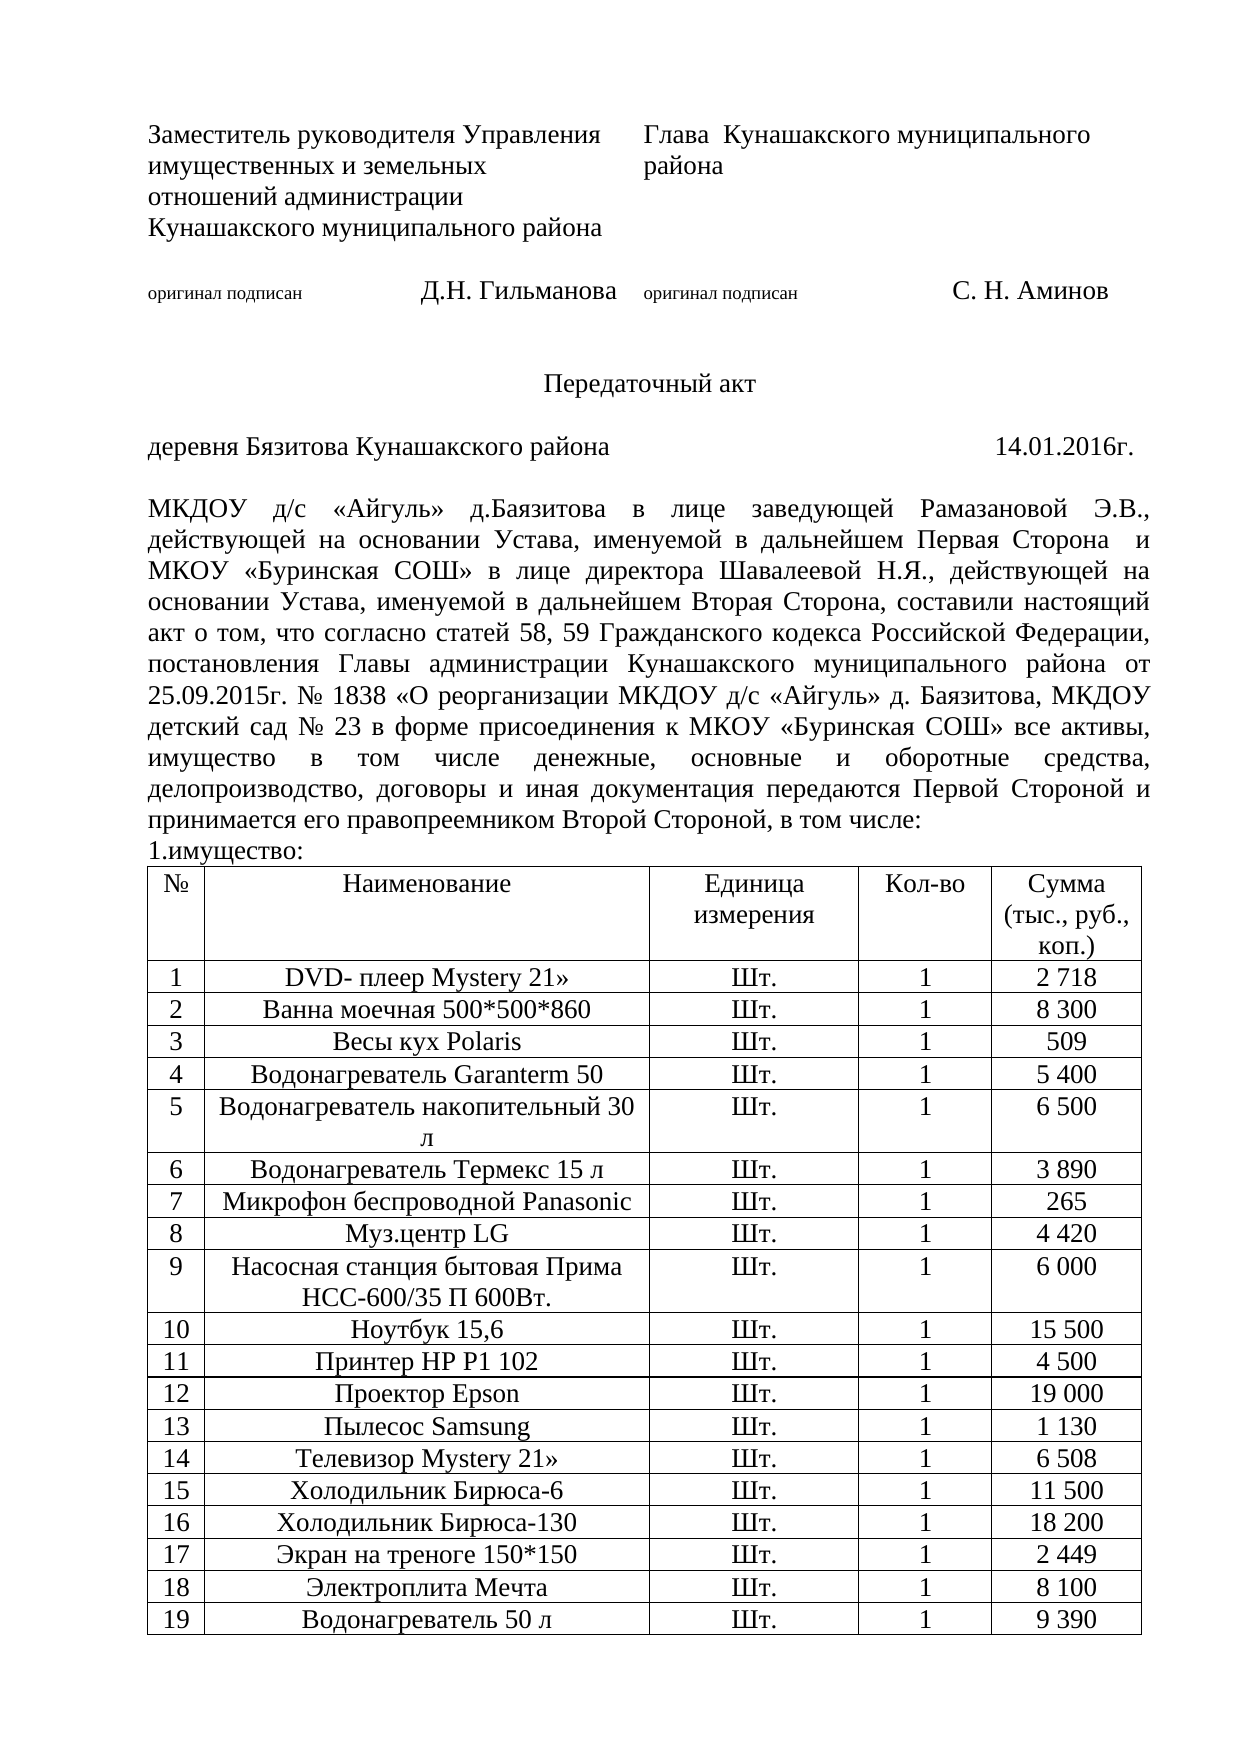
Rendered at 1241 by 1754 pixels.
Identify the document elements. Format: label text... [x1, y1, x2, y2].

table_cell 5 [148, 1090, 204, 1152]
table_cell 1 [859, 1026, 991, 1057]
table_header Наименование [205, 867, 649, 960]
table_cell 7 [148, 1185, 204, 1217]
table_cell 2 [148, 993, 204, 1024]
table_cell 1 [859, 1345, 991, 1376]
table_header Сумма (тыс., руб., коп.) [992, 867, 1141, 960]
table_cell 1 [859, 1603, 991, 1634]
table_cell Шт. [650, 1185, 858, 1217]
table_cell Водонагреватель накопительный 30 л [205, 1090, 649, 1152]
table_cell 6 [148, 1153, 204, 1184]
table_cell 1 [148, 961, 204, 992]
table_cell Шт. [650, 1378, 858, 1409]
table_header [632, 118, 1133, 305]
table_cell 1 [859, 1442, 991, 1473]
table_cell Холодильник Бирюса-130 [205, 1506, 649, 1537]
table_cell Шт. [650, 1442, 858, 1473]
table_cell 9 [148, 1250, 204, 1312]
table_cell 18 [148, 1571, 204, 1602]
table_cell 11 [148, 1345, 204, 1376]
text 1.имущество: [148, 834, 1152, 866]
table_cell Шт. [650, 1058, 858, 1089]
table_cell 265 [992, 1185, 1141, 1217]
table_cell 9 390 [992, 1603, 1141, 1634]
table_cell 4 [148, 1058, 204, 1089]
table_cell Насосная станция бытовая Прима НСС-600/35 П 600Вт. [205, 1250, 649, 1312]
table_header № [148, 867, 204, 960]
table_cell 3 [148, 1026, 204, 1057]
text Передаточный акт [148, 367, 1152, 398]
table_cell 1 [859, 1058, 991, 1089]
table_cell DVD- плеер Mystery 21» [205, 961, 649, 992]
table_cell Шт. [650, 1313, 858, 1344]
table_cell 6 508 [992, 1442, 1141, 1473]
table_cell 10 [148, 1313, 204, 1344]
table_cell Микрофон беспроводной Panasonic [205, 1185, 649, 1217]
table_cell 17 [148, 1539, 204, 1569]
table_cell 1 [859, 1474, 991, 1505]
table_cell 4 420 [992, 1218, 1141, 1249]
text деревня Бязитова Кунашакского района 14.01.2016г. [148, 429, 1152, 461]
table_cell 4 500 [992, 1345, 1141, 1376]
table_cell Шт. [650, 1345, 858, 1376]
table_cell Пылесос Samsung [205, 1410, 649, 1441]
table_cell 14 [148, 1442, 204, 1473]
table_cell 1 [859, 961, 991, 992]
table_cell 2 718 [992, 961, 1141, 992]
table_cell Холодильник Бирюса-6 [205, 1474, 649, 1505]
table_cell Телевизор Mystery 21» [205, 1442, 649, 1473]
table_cell Шт. [650, 1474, 858, 1505]
table_cell 8 300 [992, 993, 1141, 1024]
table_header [136, 118, 632, 305]
table_cell 11 500 [992, 1474, 1141, 1505]
table_cell Шт. [650, 1571, 858, 1602]
table_cell Шт. [650, 993, 858, 1024]
table_cell Шт. [650, 1090, 858, 1152]
table_cell 1 [859, 1153, 991, 1184]
table_cell Шт. [650, 1218, 858, 1249]
table_cell 1 [859, 1218, 991, 1249]
table_cell Электроплита Мечта [205, 1571, 649, 1602]
text МКДОУ д/с «Айгуль» д.Баязитова в лице заведующей Рамазановой Э.В., действующей на основании Устава, именуемой в дальнейшем Первая Сторона и МКОУ «Буринская СОШ» в лице директора Шавалеевой Н.Я., действующей на основании Устава, именуемой в дальнейшем Вторая Сторона, составили настоящий акт о том, что согласно статей 58, 59 Гражданского кодекса Российской Федерации, постановления Главы администрации Кунашакского муниципального района от 25.09.2015г. № 1838 «О реорганизации МКДОУ д/с «Айгуль» д. Баязитова, МКДОУ детский сад № 23 в форме присоединения к МКОУ «Буринская СОШ» все активы, имущество в том числе денежные, основные и оборотные средства, делопроизводство, договоры и иная документация передаются Первой Стороной и принимается его правопреемником Второй Стороной, в том числе: [148, 492, 1152, 834]
table_header Единица измерения [650, 867, 858, 960]
table_cell Проектор Epson [205, 1378, 649, 1409]
table_cell 15 [148, 1474, 204, 1505]
table_cell 1 130 [992, 1410, 1141, 1441]
table_cell Водонагреватель Термекс 15 л [205, 1153, 649, 1184]
table_cell 1 [859, 1378, 991, 1409]
table_cell 1 [859, 1313, 991, 1344]
table_cell 19 000 [992, 1378, 1141, 1409]
table_cell 1 [859, 1090, 991, 1152]
table_cell Шт. [650, 961, 858, 992]
table_cell Водонагреватель Garanterm 50 [205, 1058, 649, 1089]
table_cell Шт. [650, 1153, 858, 1184]
table_cell 18 200 [992, 1506, 1141, 1537]
table_cell 6 500 [992, 1090, 1141, 1152]
table_cell 2 449 [992, 1539, 1141, 1569]
table_cell 19 [148, 1603, 204, 1634]
table_cell Шт. [650, 1410, 858, 1441]
table_cell 1 [859, 1539, 991, 1569]
table_header Кол-во [859, 867, 991, 960]
table_cell Ванна моечная 500*500*860 [205, 993, 649, 1024]
table_cell 15 500 [992, 1313, 1141, 1344]
table_cell 1 [859, 1571, 991, 1602]
table_cell Весы кух Polaris [205, 1026, 649, 1057]
table_cell 8 [148, 1218, 204, 1249]
table_cell Ноутбук 15,6 [205, 1313, 649, 1344]
table_cell Шт. [650, 1603, 858, 1634]
table_cell 8 100 [992, 1571, 1141, 1602]
table_cell 509 [992, 1026, 1141, 1057]
table_cell 1 [859, 1410, 991, 1441]
table_cell 16 [148, 1506, 204, 1537]
table_cell 13 [148, 1410, 204, 1441]
table_cell Принтер HP P1 102 [205, 1345, 649, 1376]
table_cell Экран на треноге 150*150 [205, 1539, 649, 1569]
table_cell 12 [148, 1378, 204, 1409]
table_cell 3 890 [992, 1153, 1141, 1184]
table_cell Шт. [650, 1250, 858, 1312]
table_cell Шт. [650, 1506, 858, 1537]
table_cell Муз.центр LG [205, 1218, 649, 1249]
table_cell Шт. [650, 1026, 858, 1057]
table_cell 1 [859, 1250, 991, 1312]
table_cell 1 [859, 1506, 991, 1537]
table_cell 1 [859, 1185, 991, 1217]
table_cell 6 000 [992, 1250, 1141, 1312]
table_cell Шт. [650, 1539, 858, 1569]
table_cell 5 400 [992, 1058, 1141, 1089]
table_cell 1 [859, 993, 991, 1024]
table_cell Водонагреватель 50 л [205, 1603, 649, 1634]
